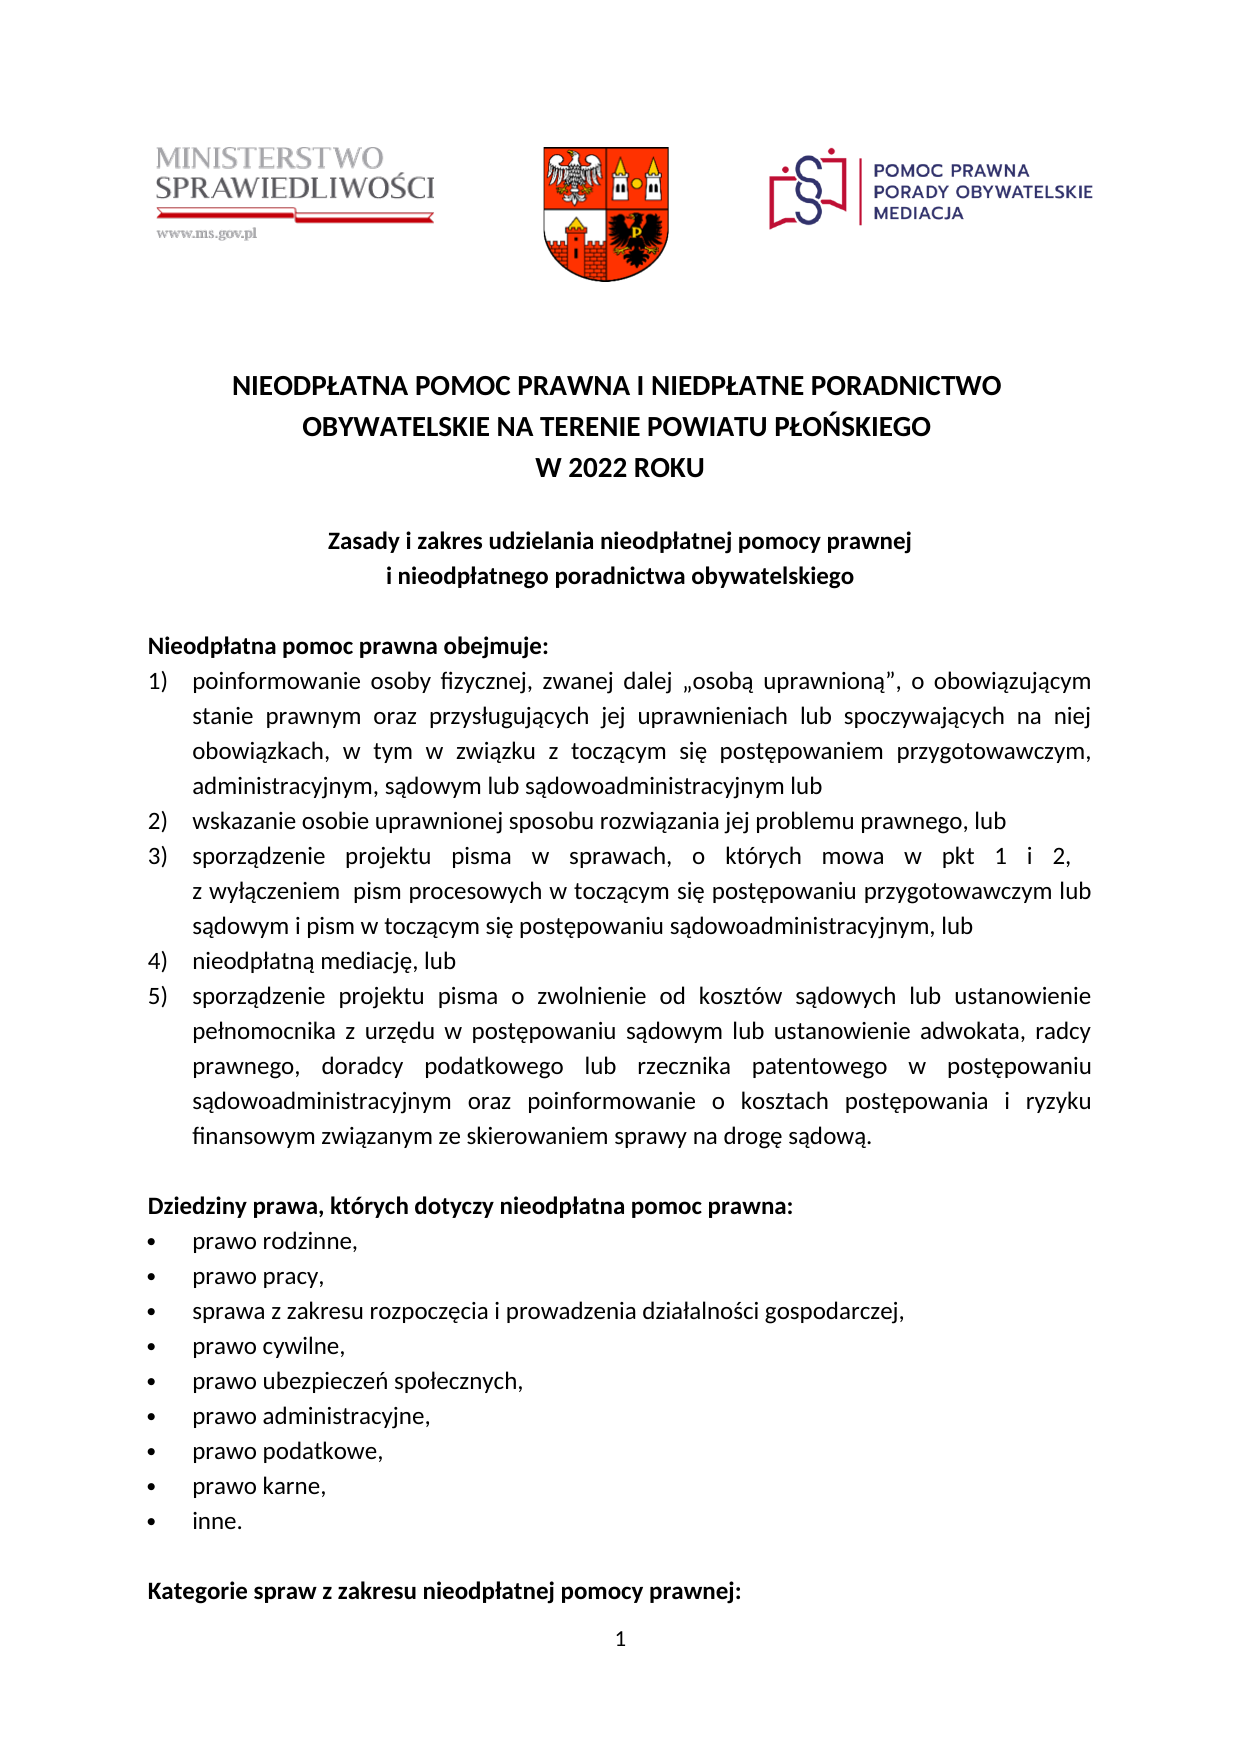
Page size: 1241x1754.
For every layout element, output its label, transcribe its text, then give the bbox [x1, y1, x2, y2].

text Nieodpłatna pomoc prawna obejmuje: [148, 630, 1093, 661]
table_header [758, 148, 1104, 286]
picture [156, 147, 435, 241]
picture [768, 147, 1093, 230]
list nieodpłatną mediację, lub [148, 945, 1093, 976]
text Zasady i zakres udzielania nieodpłatnej pomocy prawnej [148, 525, 1093, 556]
list prawo rodzinne, [148, 1225, 1093, 1256]
list sprawa z zakresu rozpoczęcia i prowadzenia działalności gospodarczej, [148, 1295, 1093, 1326]
text i nieodpłatnego poradnictwa obywatelskiego [148, 560, 1093, 591]
list poinformowanie osoby fizycznej, zwanej dalej „osobą uprawnioną”, o obowiązującym stanie prawnym oraz przysługujących jej uprawnieniach lub spoczywających na niej obowiązkach, w tym w związku z toczącym się postępowaniem przygotowawczym, administracyjnym, sądowym lub sądowoadministracyjnym lub [148, 665, 1093, 801]
list prawo karne, [148, 1470, 1093, 1501]
list inne. [148, 1505, 1093, 1536]
text NIEODPŁATNA POMOC PRAWNA I NIEDPŁATNE PORADNICTWO OBYWATELSKIE NA TERENIE POWIATU PŁOŃSKIEGO W 2022 ROKU [148, 367, 1093, 485]
text Kategorie spraw z zakresu nieodpłatnej pomocy prawnej: [148, 1575, 1093, 1606]
list prawo administracyjne, [148, 1400, 1093, 1431]
list sporządzenie projektu pisma w sprawach, o których mowa w pkt 1 i 2, z wyłączeniem pism procesowych w toczącym się postępowaniu przygotowawczym lub sądowym i pism w toczącym się postępowaniu sądowoadministracyjnym, lub [148, 840, 1093, 941]
table_header [454, 148, 758, 286]
table_header [136, 148, 454, 286]
list prawo podatkowe, [148, 1435, 1093, 1466]
text Dziedziny prawa, których dotyczy nieodpłatna pomoc prawna: [148, 1190, 1093, 1221]
picture [543, 147, 669, 282]
list wskazanie osobie uprawnionej sposobu rozwiązania jej problemu prawnego, lub [148, 805, 1093, 836]
list prawo pracy, [148, 1260, 1093, 1291]
list prawo ubezpieczeń społecznych, [148, 1365, 1093, 1396]
list prawo cywilne, [148, 1330, 1093, 1361]
list sporządzenie projektu pisma o zwolnienie od kosztów sądowych lub ustanowienie pełnomocnika z urzędu w postępowaniu sądowym lub ustanowienie adwokata, radcy prawnego, doradcy podatkowego lub rzecznika patentowego w postępowaniu sądowoadministracyjnym oraz poinformowanie o kosztach postępowania i ryzyku finansowym związanym ze skierowaniem sprawy na drogę sądową. [148, 980, 1093, 1151]
